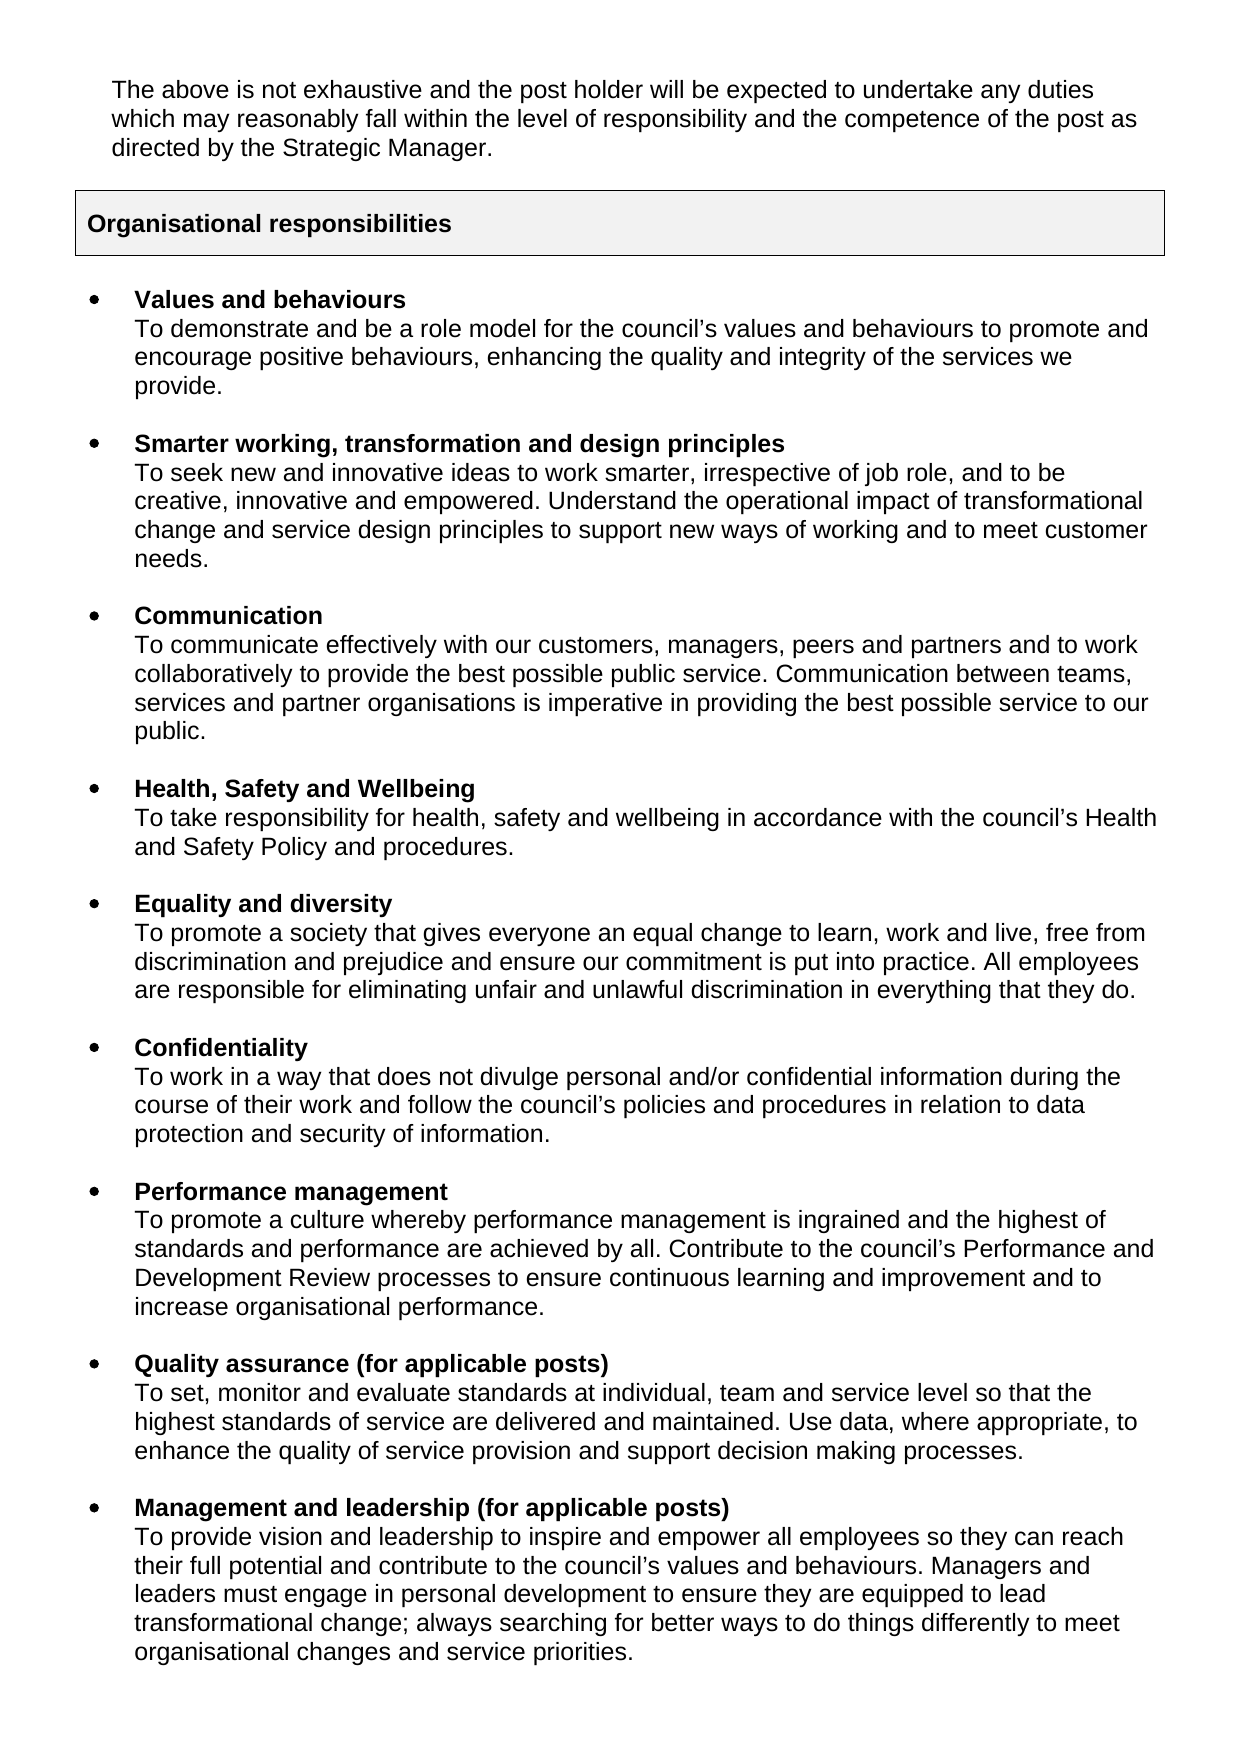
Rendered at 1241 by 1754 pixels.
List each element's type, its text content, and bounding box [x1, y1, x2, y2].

text The above is not exhaustive and the post holder will be expected to undertake any duties which may reasonably fall within the level of responsibility and the competence of the post as directed by the Strategic Manager. [111, 75, 1165, 161]
list To set, monitor and evaluate standards at individual, team and service level so that the highest standards of service are delivered and maintained. Use data, where appropriate, to enhance the quality of service provision and support decision making processes. [134, 1378, 1165, 1464]
list To communicate effectively with our customers, managers, peers and partners and to work collaboratively to provide the best possible public service. Communication between teams, services and partner organisations is imperative in providing the best possible service to our public. [134, 630, 1165, 745]
list To promote a culture whereby performance management is ingrained and the highest of standards and performance are achieved by all. Contribute to the council’s Performance and Development Review processes to ensure continuous learning and improvement and to increase organisational performance. [134, 1206, 1165, 1321]
list To promote a society that gives everyone an equal change to learn, work and live, free from discrimination and prejudice and ensure our commitment is put into practice. All employees are responsible for eliminating unfair and unlawful discrimination in everything that they do. [134, 918, 1165, 1004]
list Smarter working, transformation and design principles [90, 429, 1165, 457]
list Confidentiality [90, 1033, 1165, 1062]
list Management and leadership (for applicable posts) [90, 1493, 1165, 1522]
list Health, Safety and Wellbeing [90, 774, 1165, 803]
list To take responsibility for health, safety and wellbeing in accordance with the council’s Health and Safety Policy and procedures. [134, 803, 1165, 860]
list Values and behaviours [90, 285, 1165, 314]
list To seek new and innovative ideas to work smarter, irrespective of job role, and to be creative, innovative and empowered. Understand the operational impact of transformational change and service design principles to support new ways of working and to meet customer needs. [134, 457, 1165, 572]
list Communication [90, 601, 1165, 630]
list To demonstrate and be a role model for the council’s values and behaviours to promote and encourage positive behaviours, enhancing the quality and integrity of the services we provide. [134, 314, 1165, 400]
list Equality and diversity [90, 889, 1165, 918]
table_header Organisational responsibilities [76, 191, 1164, 255]
list Performance management [90, 1177, 1165, 1206]
list To provide vision and leadership to inspire and empower all employees so they can reach their full potential and contribute to the council’s values and behaviours. Managers and leaders must engage in personal development to ensure they are equipped to lead transformational change; always searching for better ways to do things differently to meet organisational changes and service priorities. [134, 1522, 1165, 1666]
list To work in a way that does not divulge personal and/or confidential information during the course of their work and follow the council’s policies and procedures in relation to data protection and security of information. [134, 1062, 1165, 1148]
list Quality assurance (for applicable posts) [90, 1349, 1165, 1378]
